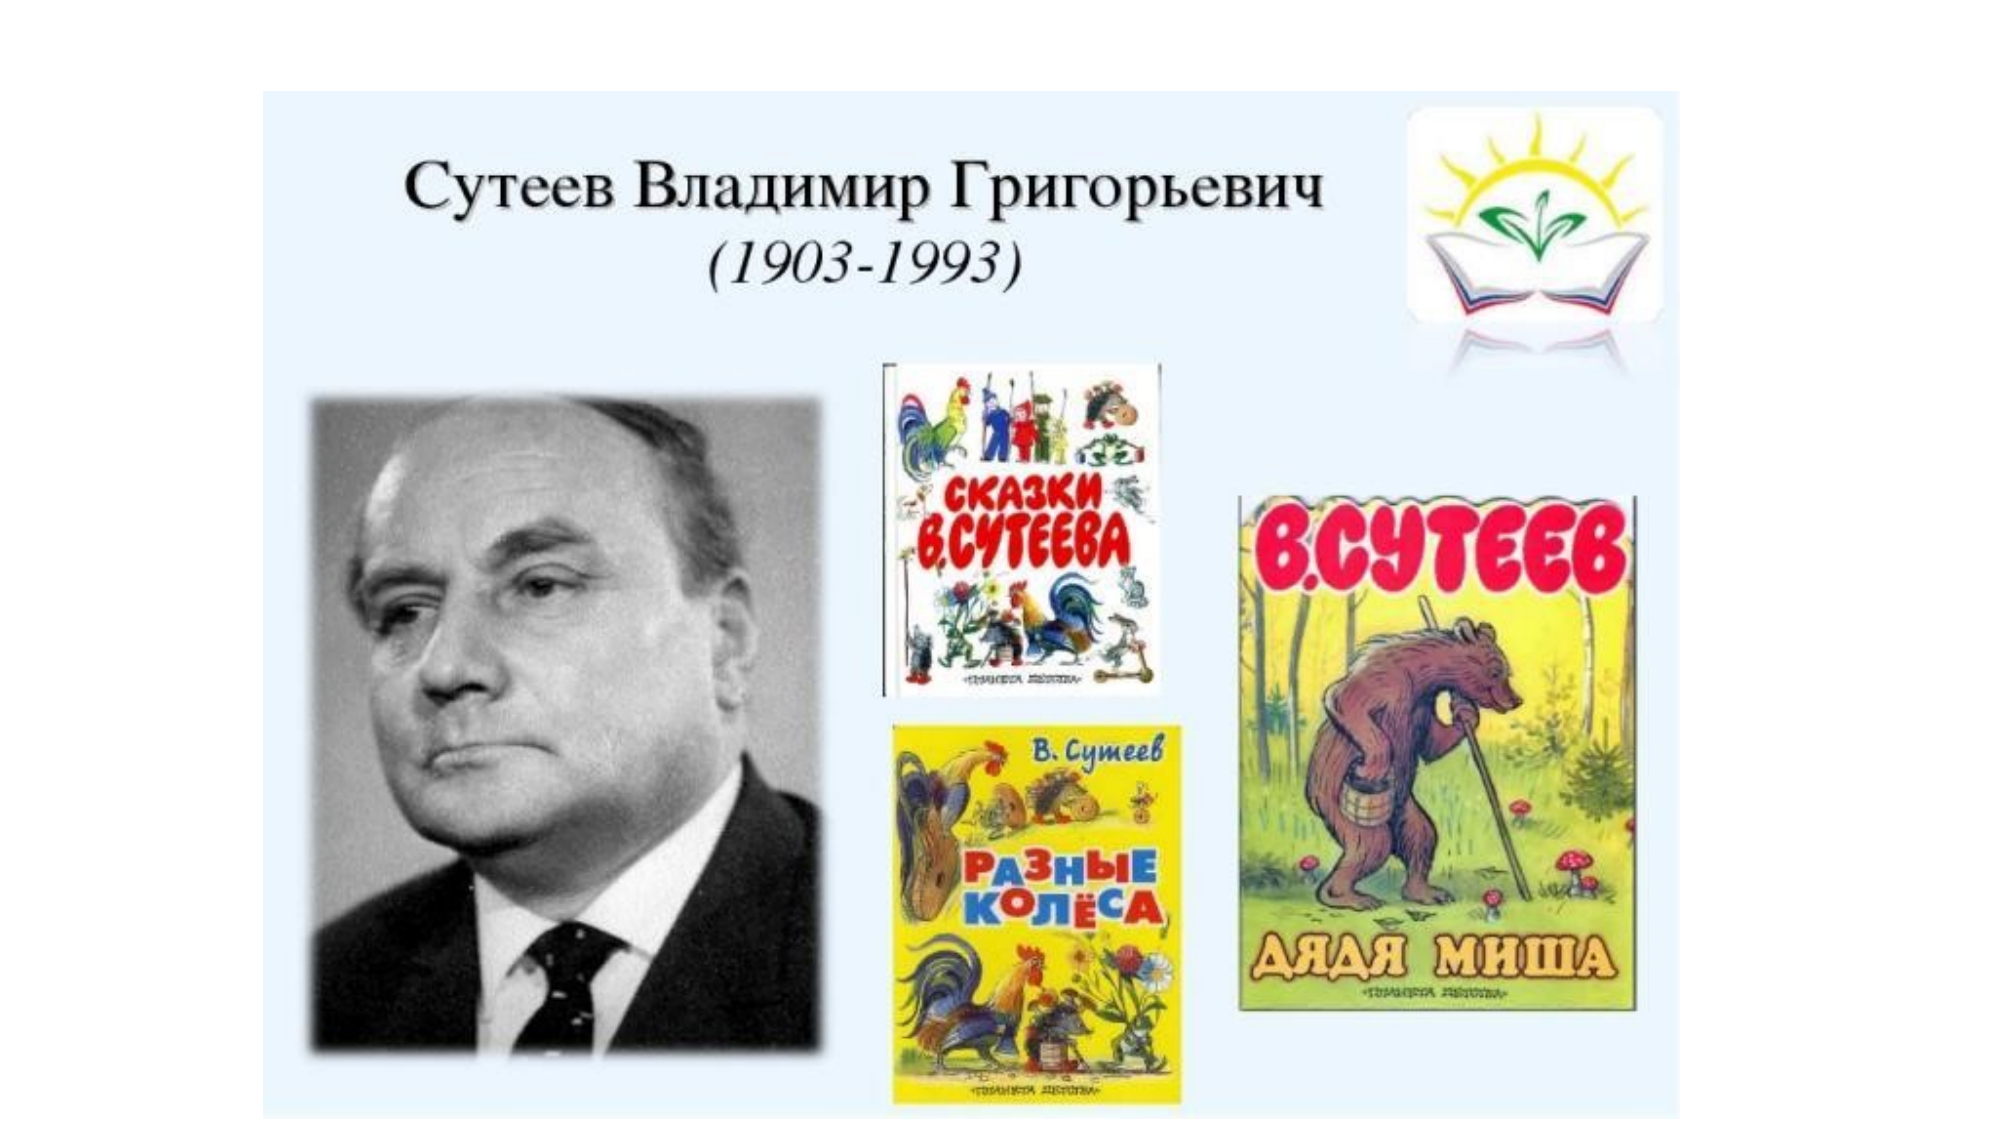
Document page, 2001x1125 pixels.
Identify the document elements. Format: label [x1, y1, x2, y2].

picture [263, 91, 1680, 1119]
